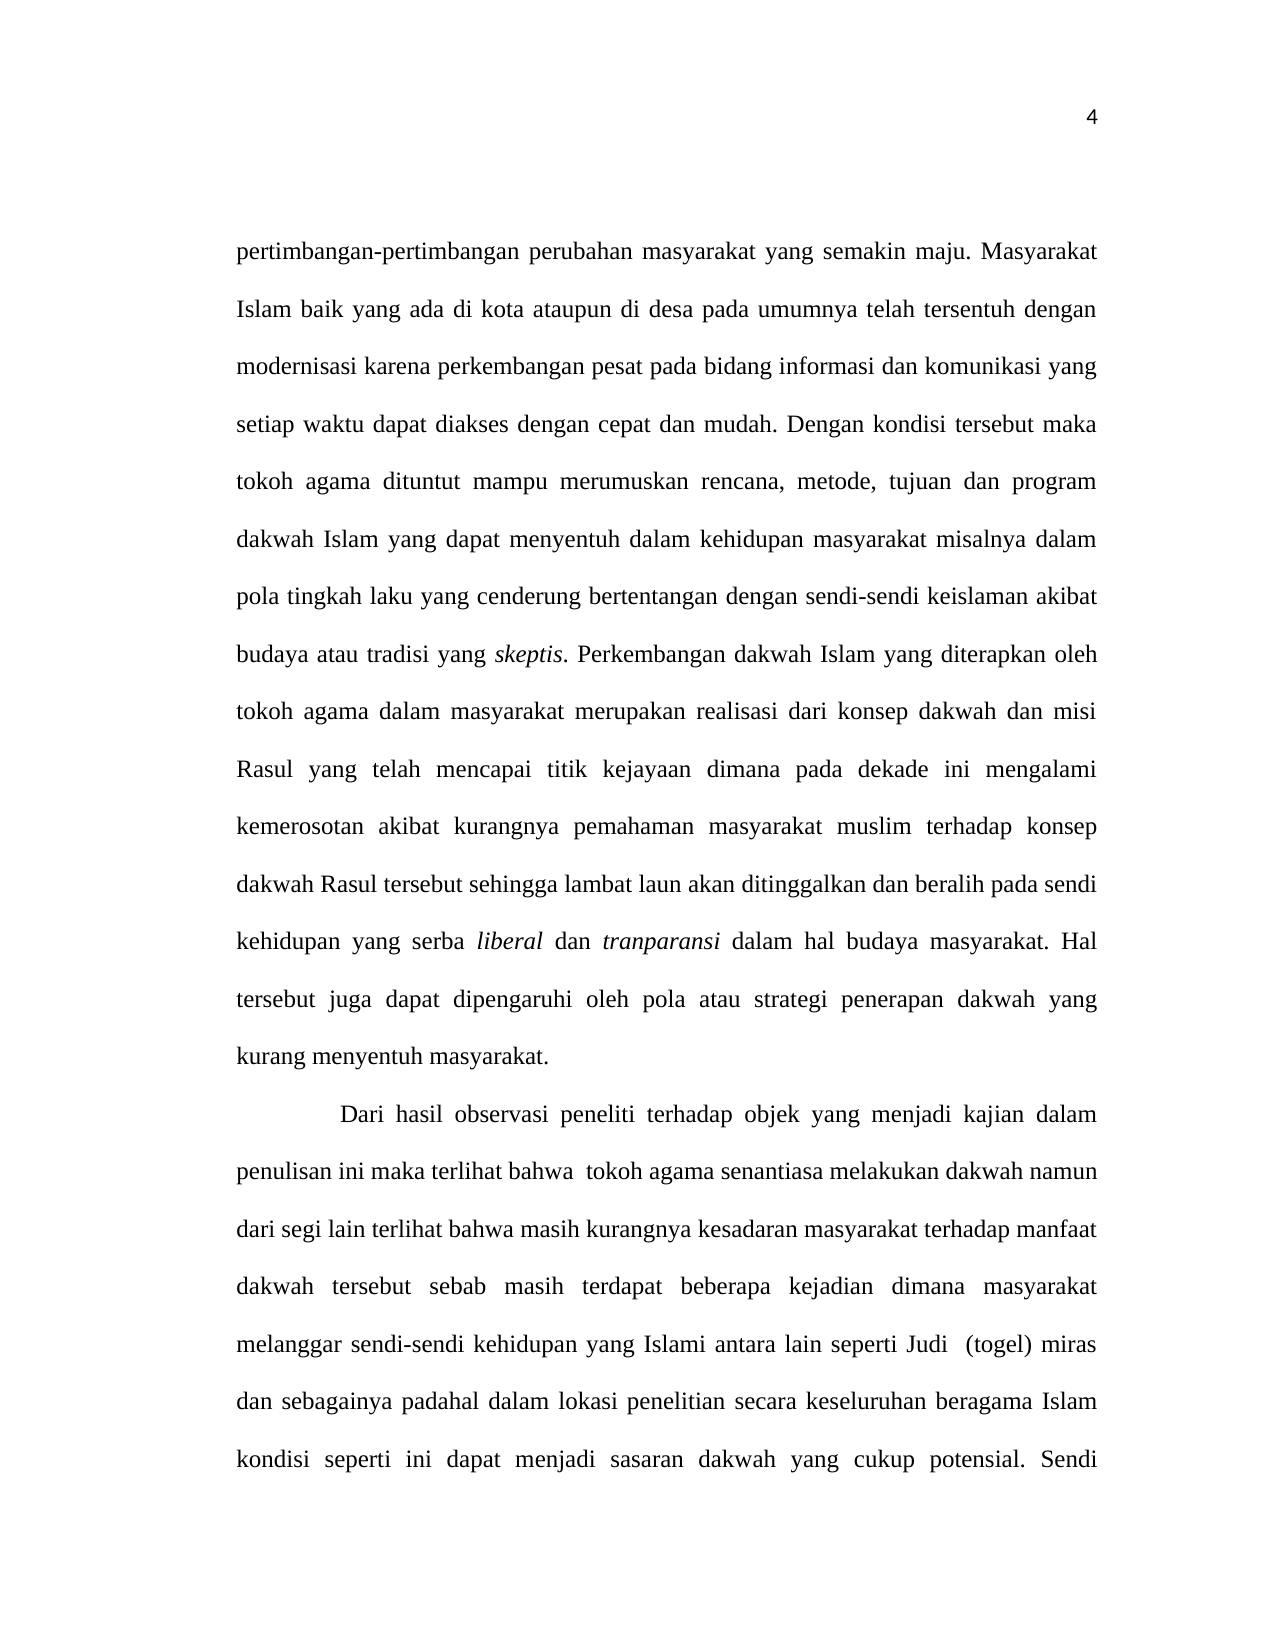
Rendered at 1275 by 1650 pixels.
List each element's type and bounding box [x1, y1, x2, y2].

list [236, 236, 1098, 1070]
list [236, 1099, 1098, 1472]
